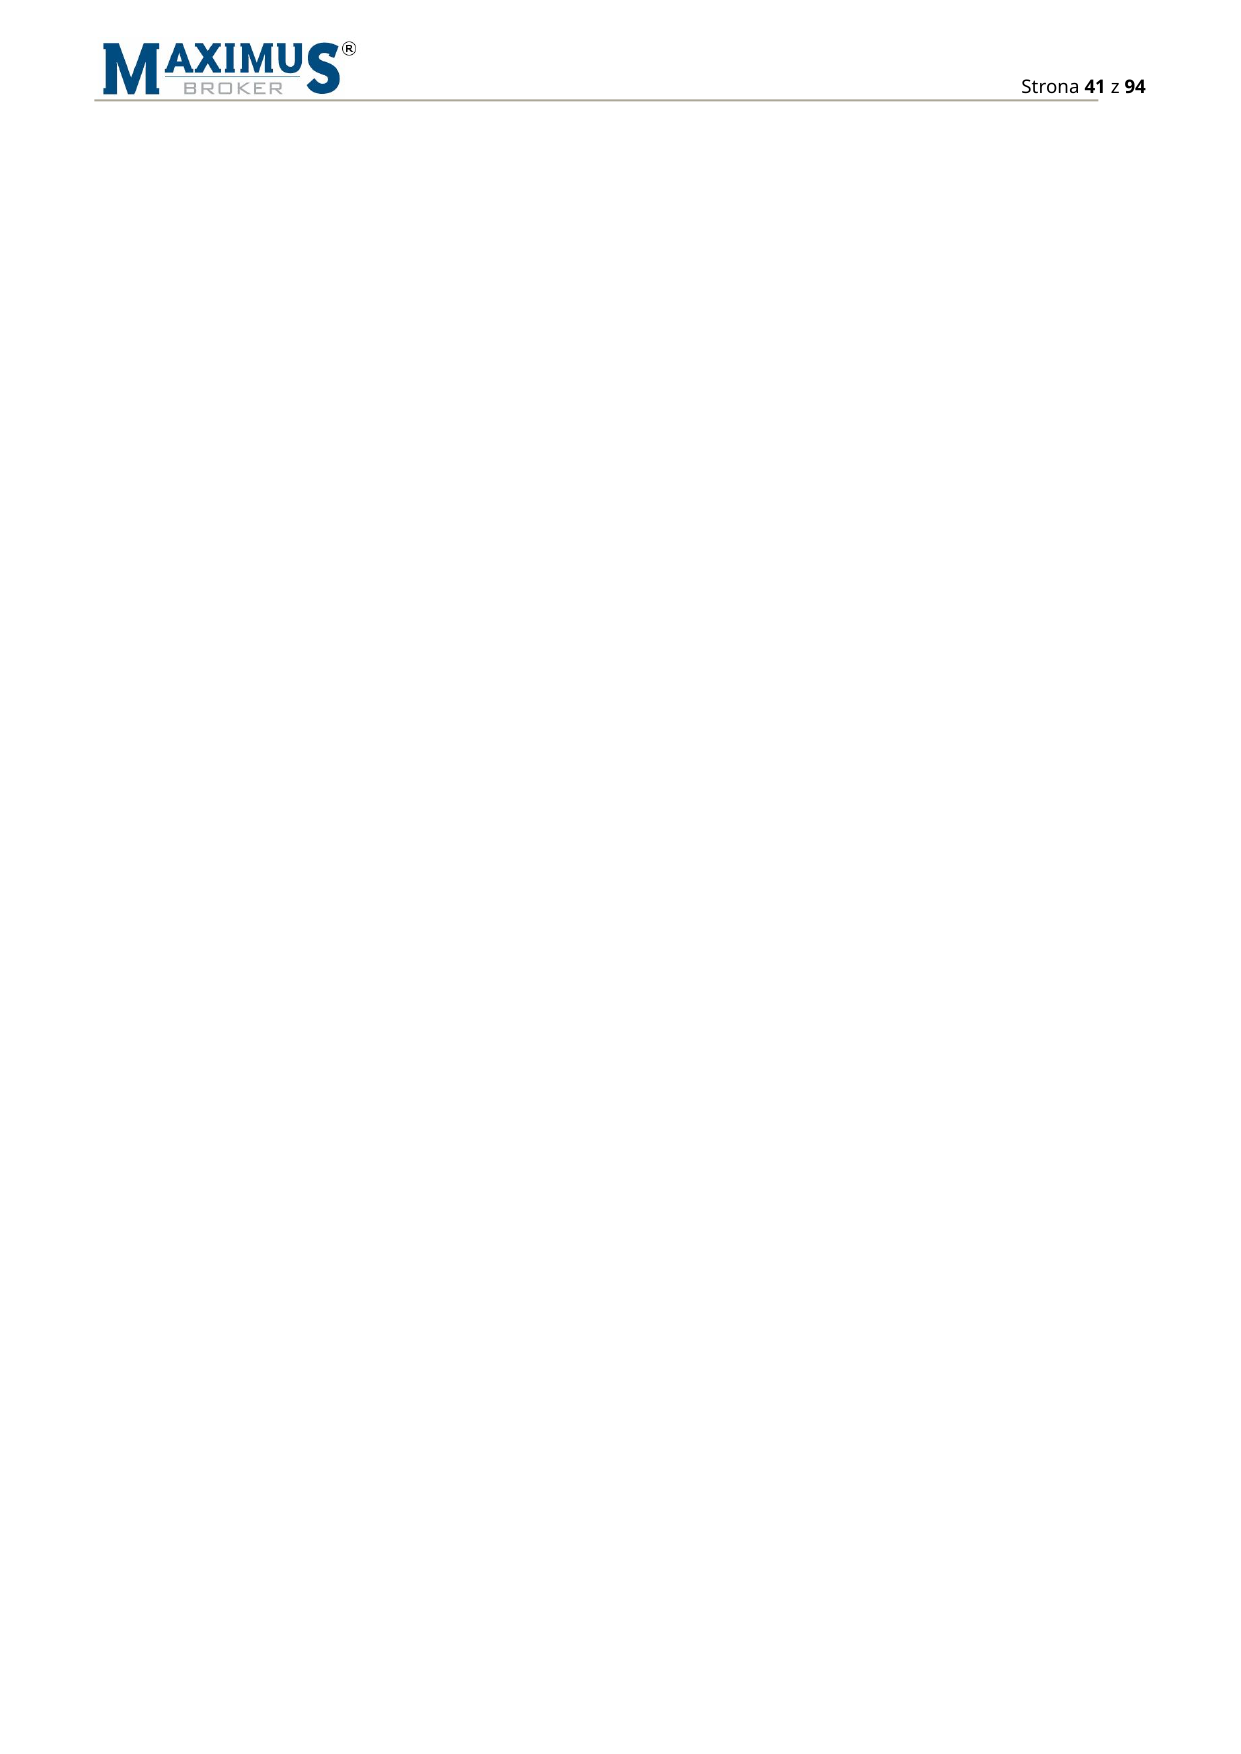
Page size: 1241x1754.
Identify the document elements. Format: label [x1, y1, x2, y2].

picture [97, 37, 362, 99]
